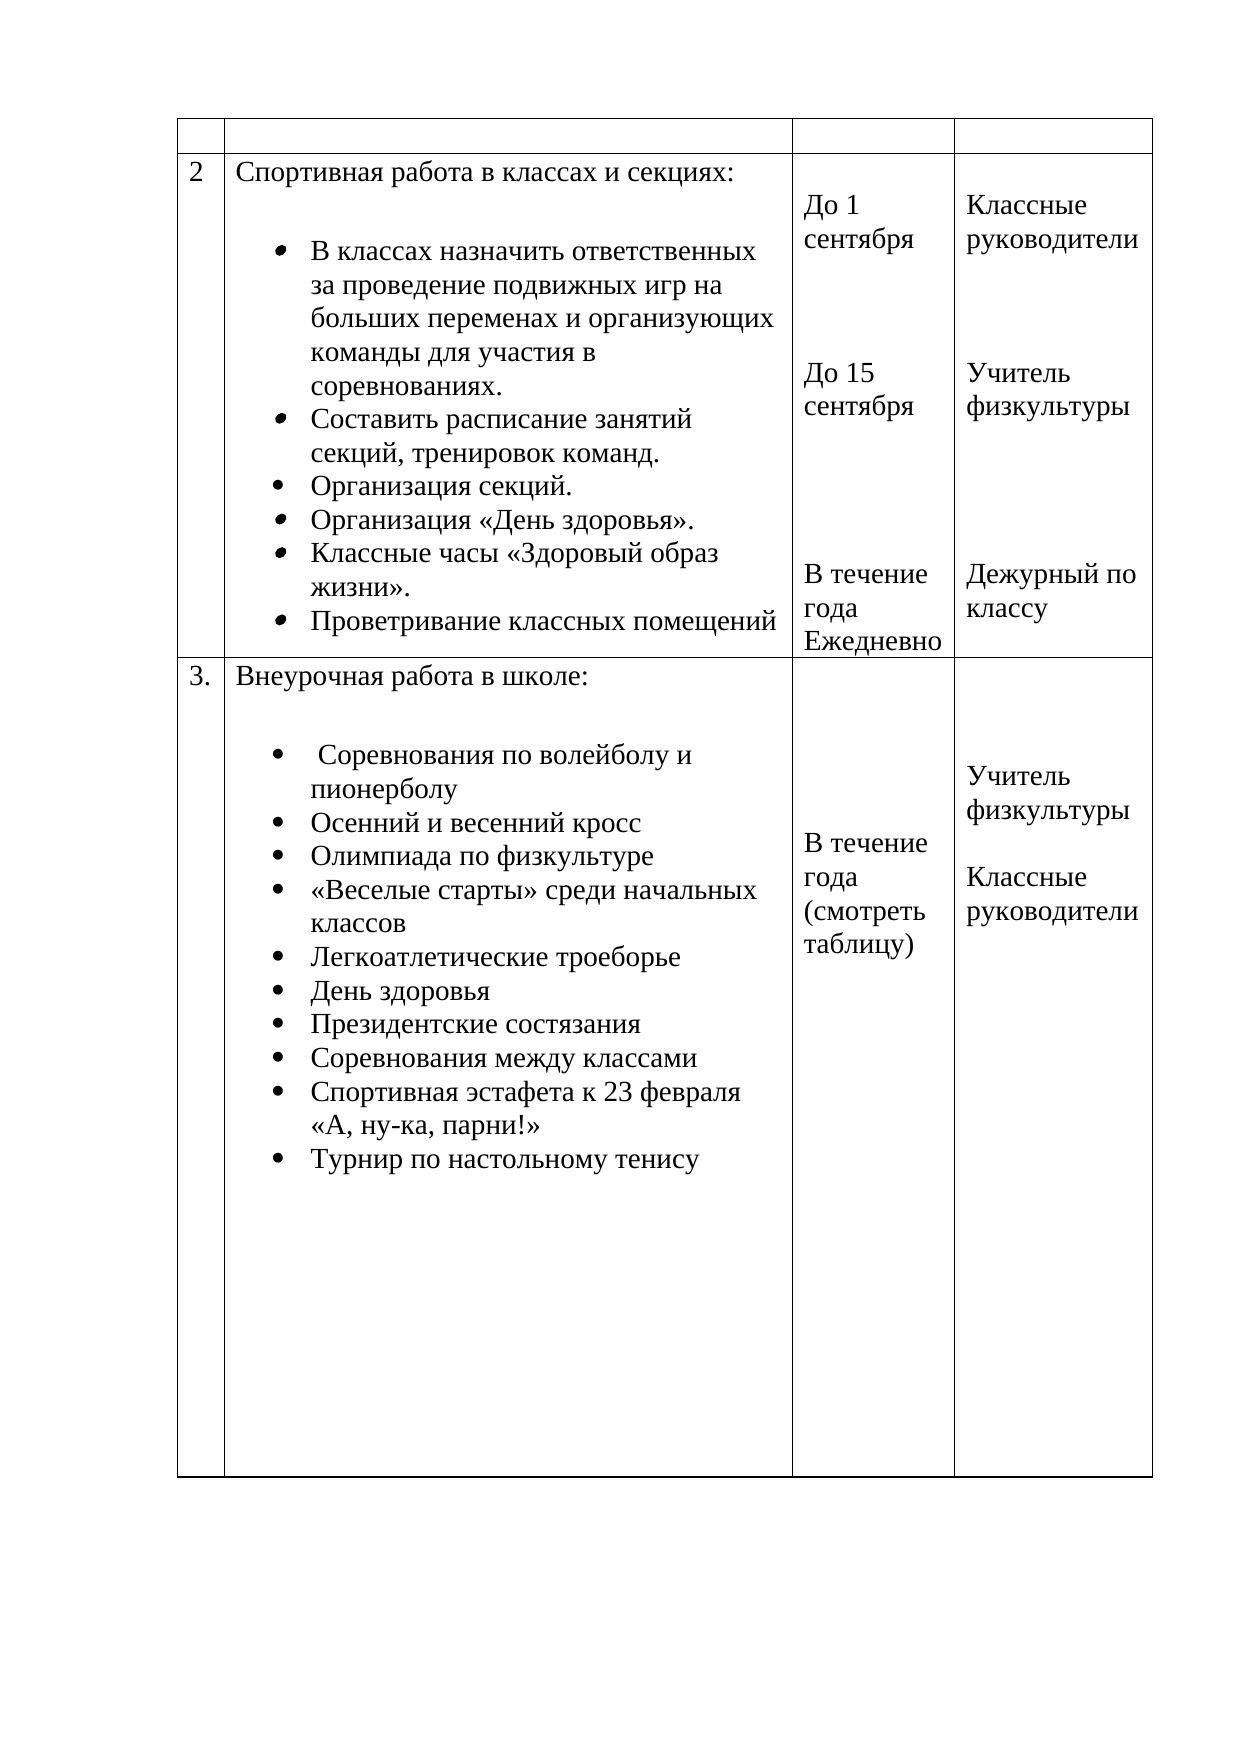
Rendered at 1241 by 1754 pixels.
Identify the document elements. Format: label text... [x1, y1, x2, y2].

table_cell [225, 119, 792, 153]
table_cell Спортивная работа в классах и секциях: В классах назначить ответственных за проведение подвижных игр на больших переменах и организующих команды для участия в соревнованиях. Составить расписание занятий секций, тренировок команд. Организация секций. Организация «День здоровья». Классные часы «Здоровый образ жизни». Проветривание классных помещений [225, 154, 792, 657]
table_cell Классные руководители Учитель физкультуры Дежурный по классу [955, 154, 1152, 657]
table_cell Внеурочная работа в школе: Соревнования по волейболу и пионерболу Осенний и весенний кросс Олимпиада по физкультуре «Веселые старты» среди начальных классов Легкоатлетические троеборье День здоровья Президентские состязания Соревнования между классами Спортивная эстафета к 23 февраля «А, ну-ка, парни!» Турнир по настольному тенису [225, 658, 792, 1476]
table_cell 1. [178, 119, 224, 153]
table_cell 3. [178, 658, 224, 1476]
table_cell В течение года (смотреть таблицу) [793, 658, 954, 1476]
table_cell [793, 119, 954, 153]
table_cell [955, 119, 1152, 153]
table_cell Учитель физкультуры Классные руководители [955, 658, 1152, 1476]
table_cell 2 [178, 154, 224, 657]
table_cell До 1 сентября До 15 сентября В течение года Ежедневно [793, 154, 954, 657]
